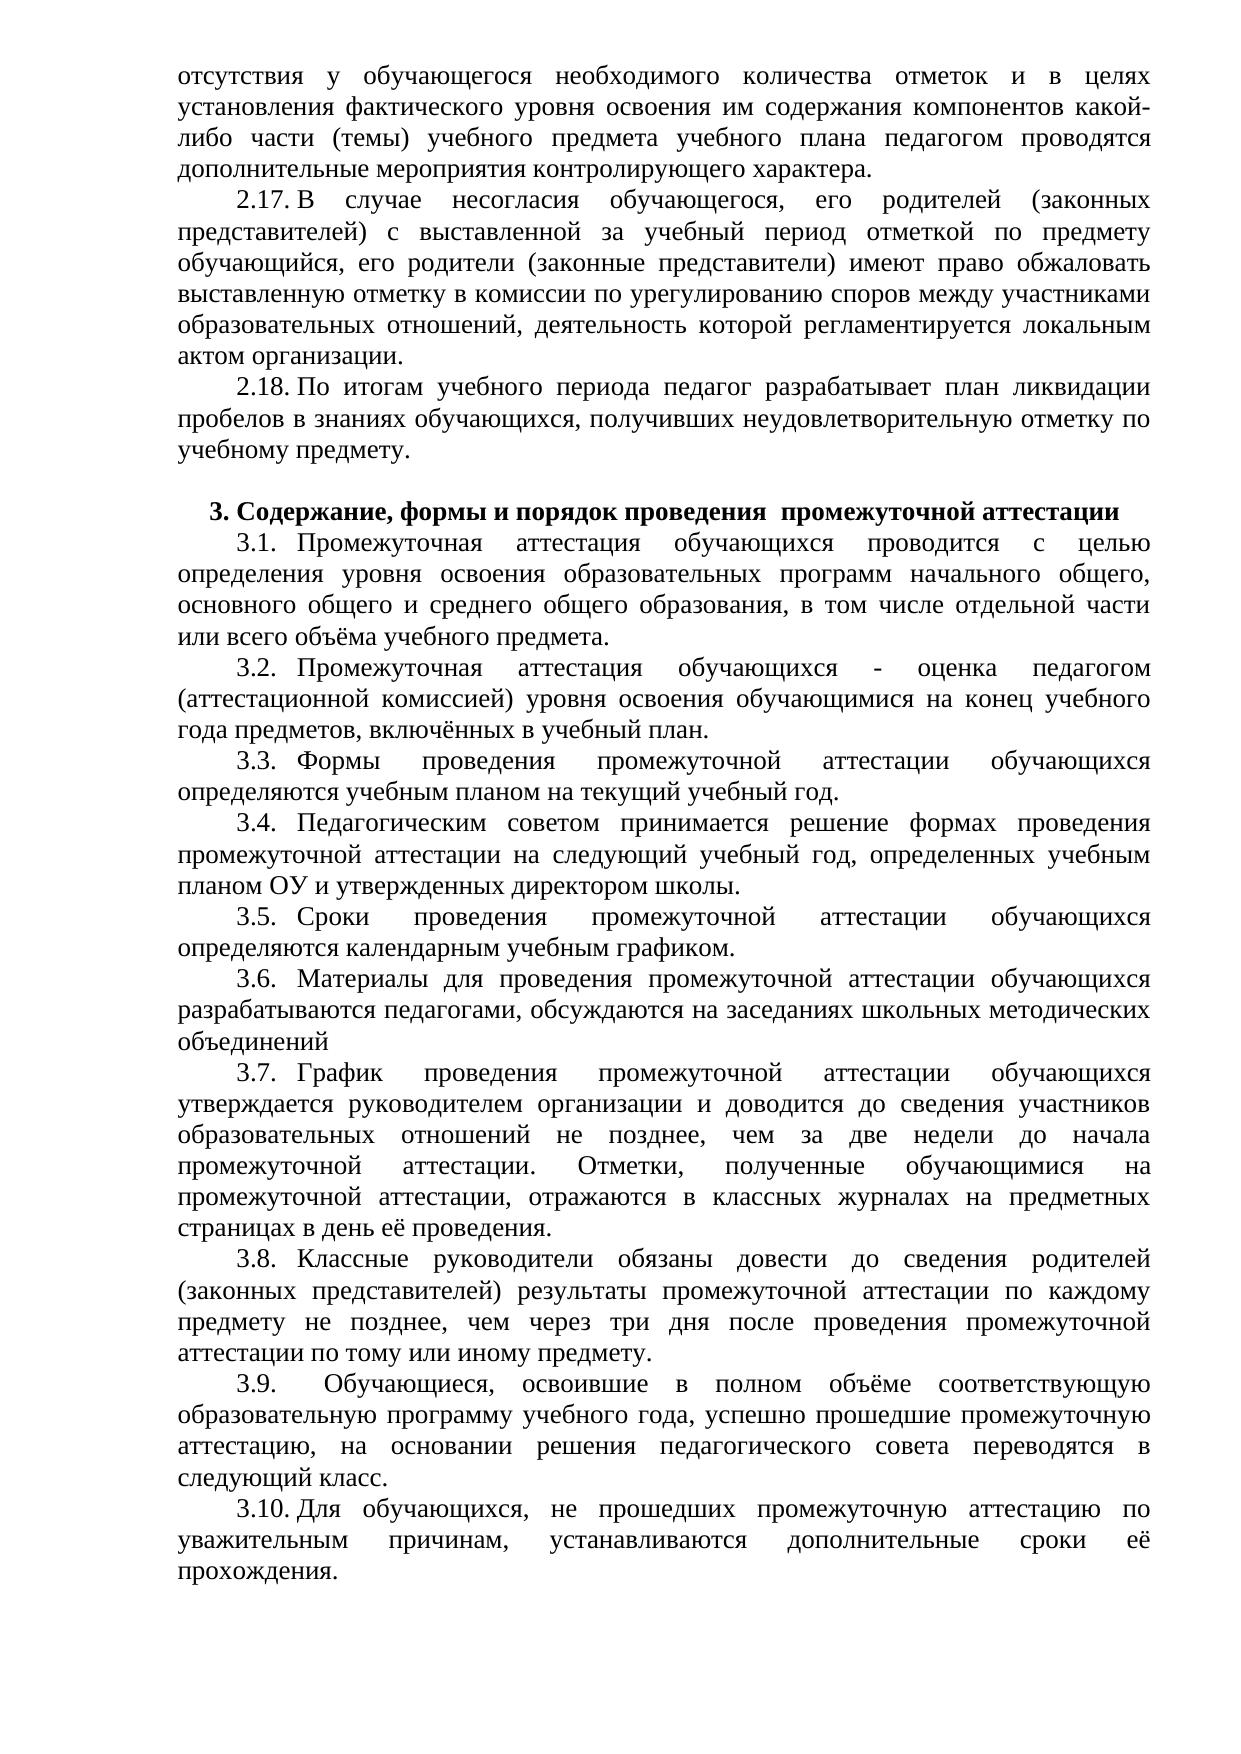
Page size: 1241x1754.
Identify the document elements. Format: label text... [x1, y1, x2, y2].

list Материалы для проведения промежуточной аттестации обучающихся разрабатываются педагогами, обсуждаются на заседаниях школьных методических объединений [177, 962, 1152, 1056]
text 3. Содержание, формы и порядок проведения промежуточной аттестации [177, 495, 1152, 526]
list Педагогическим советом принимается решение формах проведения промежуточной аттестации на следующий учебный год, определенных учебным планом ОУ и утвержденных директором школы. [177, 807, 1152, 900]
list Формы проведения промежуточной аттестации обучающихся определяются учебным планом на текущий учебный год. [177, 744, 1152, 807]
list По итогам учебного периода педагог разрабатывает план ликвидации пробелов в знаниях обучающихся, получивших неудовлетворительную отметку по учебному предмету. [177, 371, 1152, 464]
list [177, 59, 1152, 184]
list Классные руководители обязаны довести до сведения родителей (законных представителей) результаты промежуточной аттестации по каждому предмету не позднее, чем через три дня после проведения промежуточной аттестации по тому или иному предмету. [177, 1243, 1152, 1367]
list График проведения промежуточной аттестации обучающихся утверждается руководителем организации и доводится до сведения участников образовательных отношений не позднее, чем за две недели до начала промежуточной аттестации. Отметки, полученные обучающимися на промежуточной аттестации, отражаются в классных журналах на предметных страницах в день её проведения. [177, 1056, 1152, 1243]
list Промежуточная аттестация обучающихся - оценка педагогом (аттестационной комиссией) уровня освоения обучающимися на конец учебного года предметов, включённых в учебный план. [177, 651, 1152, 744]
list Обучающиеся, освоившие в полном объёме соответствующую образовательную программу учебного года, успешно прошедшие промежуточную аттестацию, на основании решения педагогического совета переводятся в следующий класс. [177, 1367, 1152, 1492]
list Промежуточная аттестация обучающихся проводится с целью определения уровня освоения образовательных программ начального общего, основного общего и среднего общего образования, в том числе отдельной части или всего объёма учебного предмета. [177, 526, 1152, 651]
list Сроки проведения промежуточной аттестации обучающихся определяются календарным учебным графиком. [177, 900, 1152, 962]
list Для обучающихся, не прошедших промежуточную аттестацию по уважительным причинам, устанавливаются дополнительные сроки её прохождения. [177, 1492, 1152, 1585]
list В случае несогласия обучающегося, его родителей (законных представителей) с выставленной за учебный период отметкой по предмету обучающийся, его родители (законные представители) имеют право обжаловать выставленную отметку в комиссии по урегулированию споров между участниками образовательных отношений, деятельность которой регламентируется локальным актом организации. [177, 184, 1152, 371]
